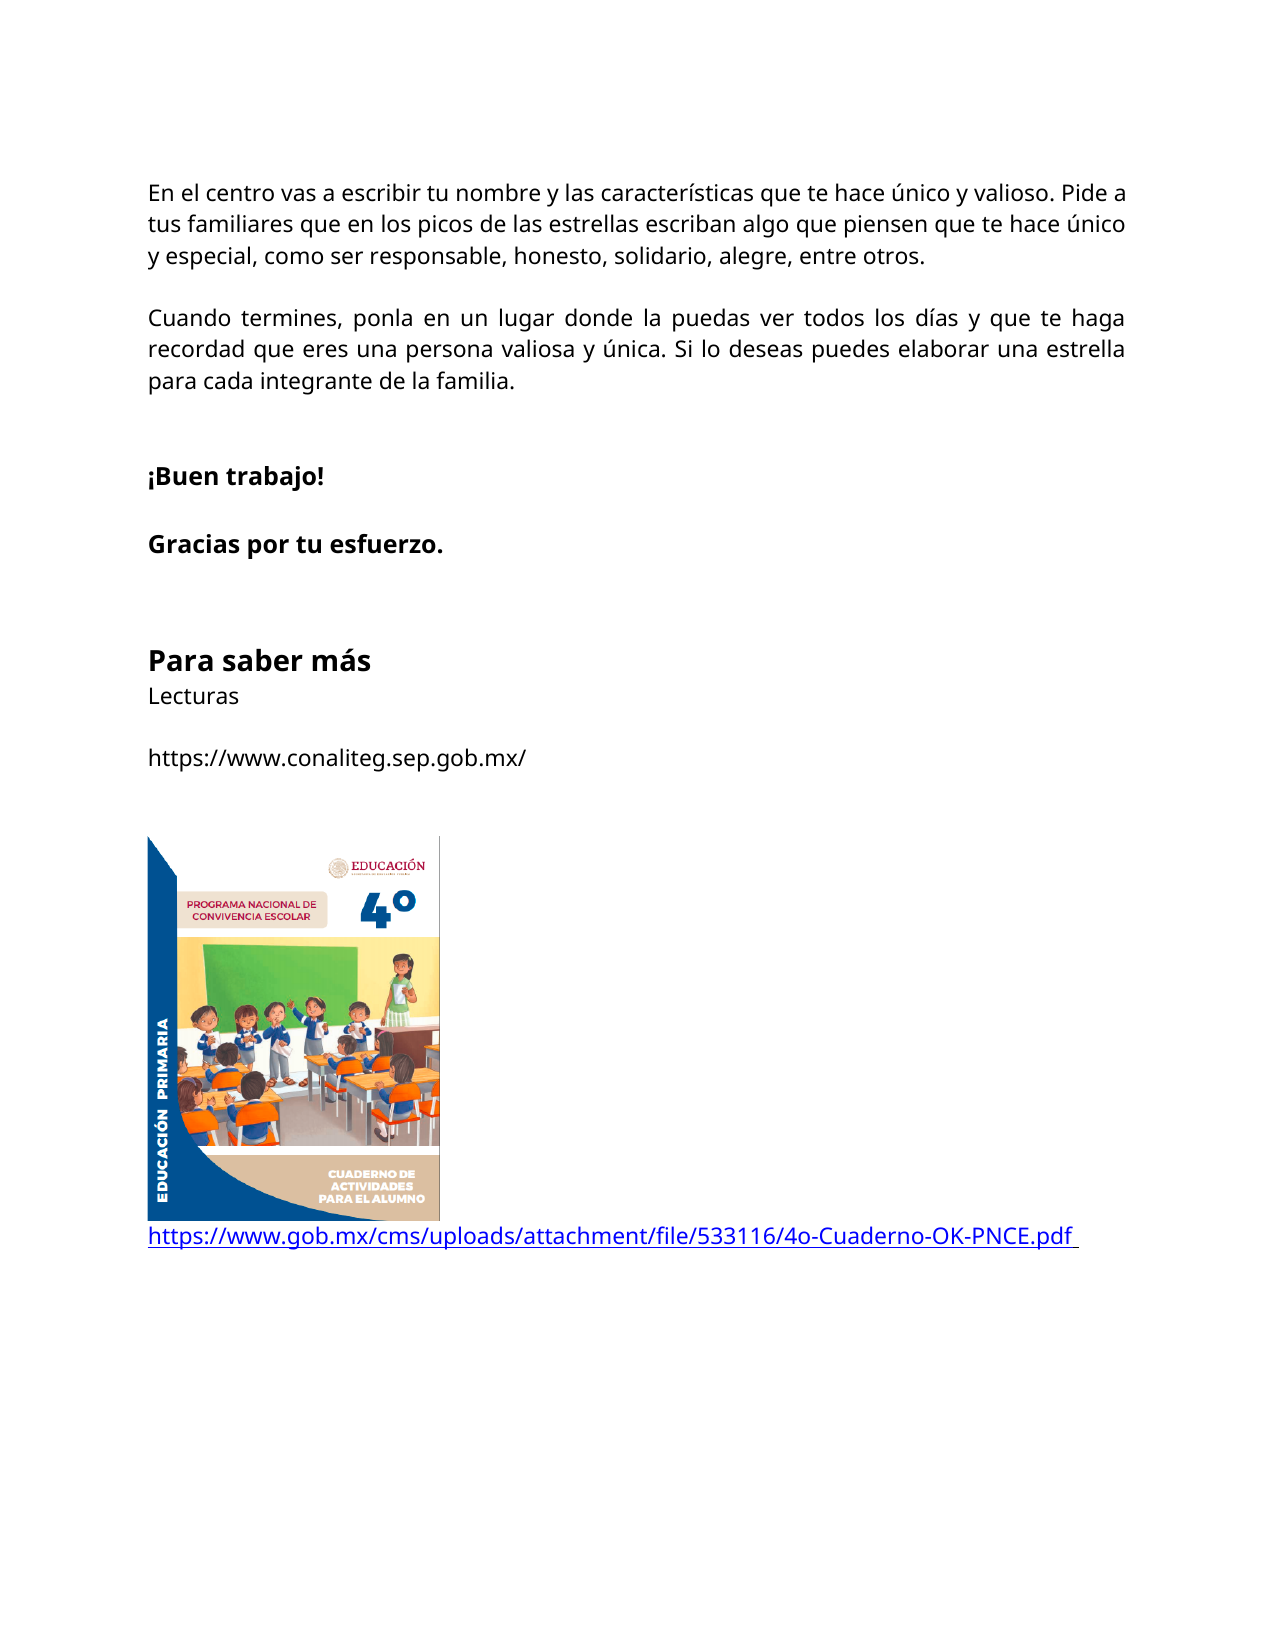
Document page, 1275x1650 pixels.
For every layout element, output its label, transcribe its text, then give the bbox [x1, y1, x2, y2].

text Lecturas [148, 680, 1127, 711]
text Gracias por tu esfuerzo. [148, 527, 1127, 561]
text https://www.conaliteg.sep.gob.mx/ [148, 742, 1127, 773]
text En el centro vas a escribir tu nombre y las características que te hace único y valioso. Pide a tus familiares que en los picos de las estrellas escriban algo que piensen que te hace único y especial, como ser responsable, honesto, solidario, alegre, entre otros. [148, 177, 1127, 271]
text Para saber más [148, 640, 1127, 680]
text https://www.gob.mx/cms/uploads/attachment/file/533116/4o-Cuaderno-OK-PNCE.pdf [148, 1220, 1127, 1252]
picture [147, 836, 440, 1221]
text ¡Buen trabajo! [148, 458, 1127, 492]
text Cuando termines, ponla en un lugar donde la puedas ver todos los días y que te haga recordad que eres una persona valiosa y única. Si lo deseas puedes elaborar una estrella para cada integrante de la familia. [148, 302, 1127, 396]
